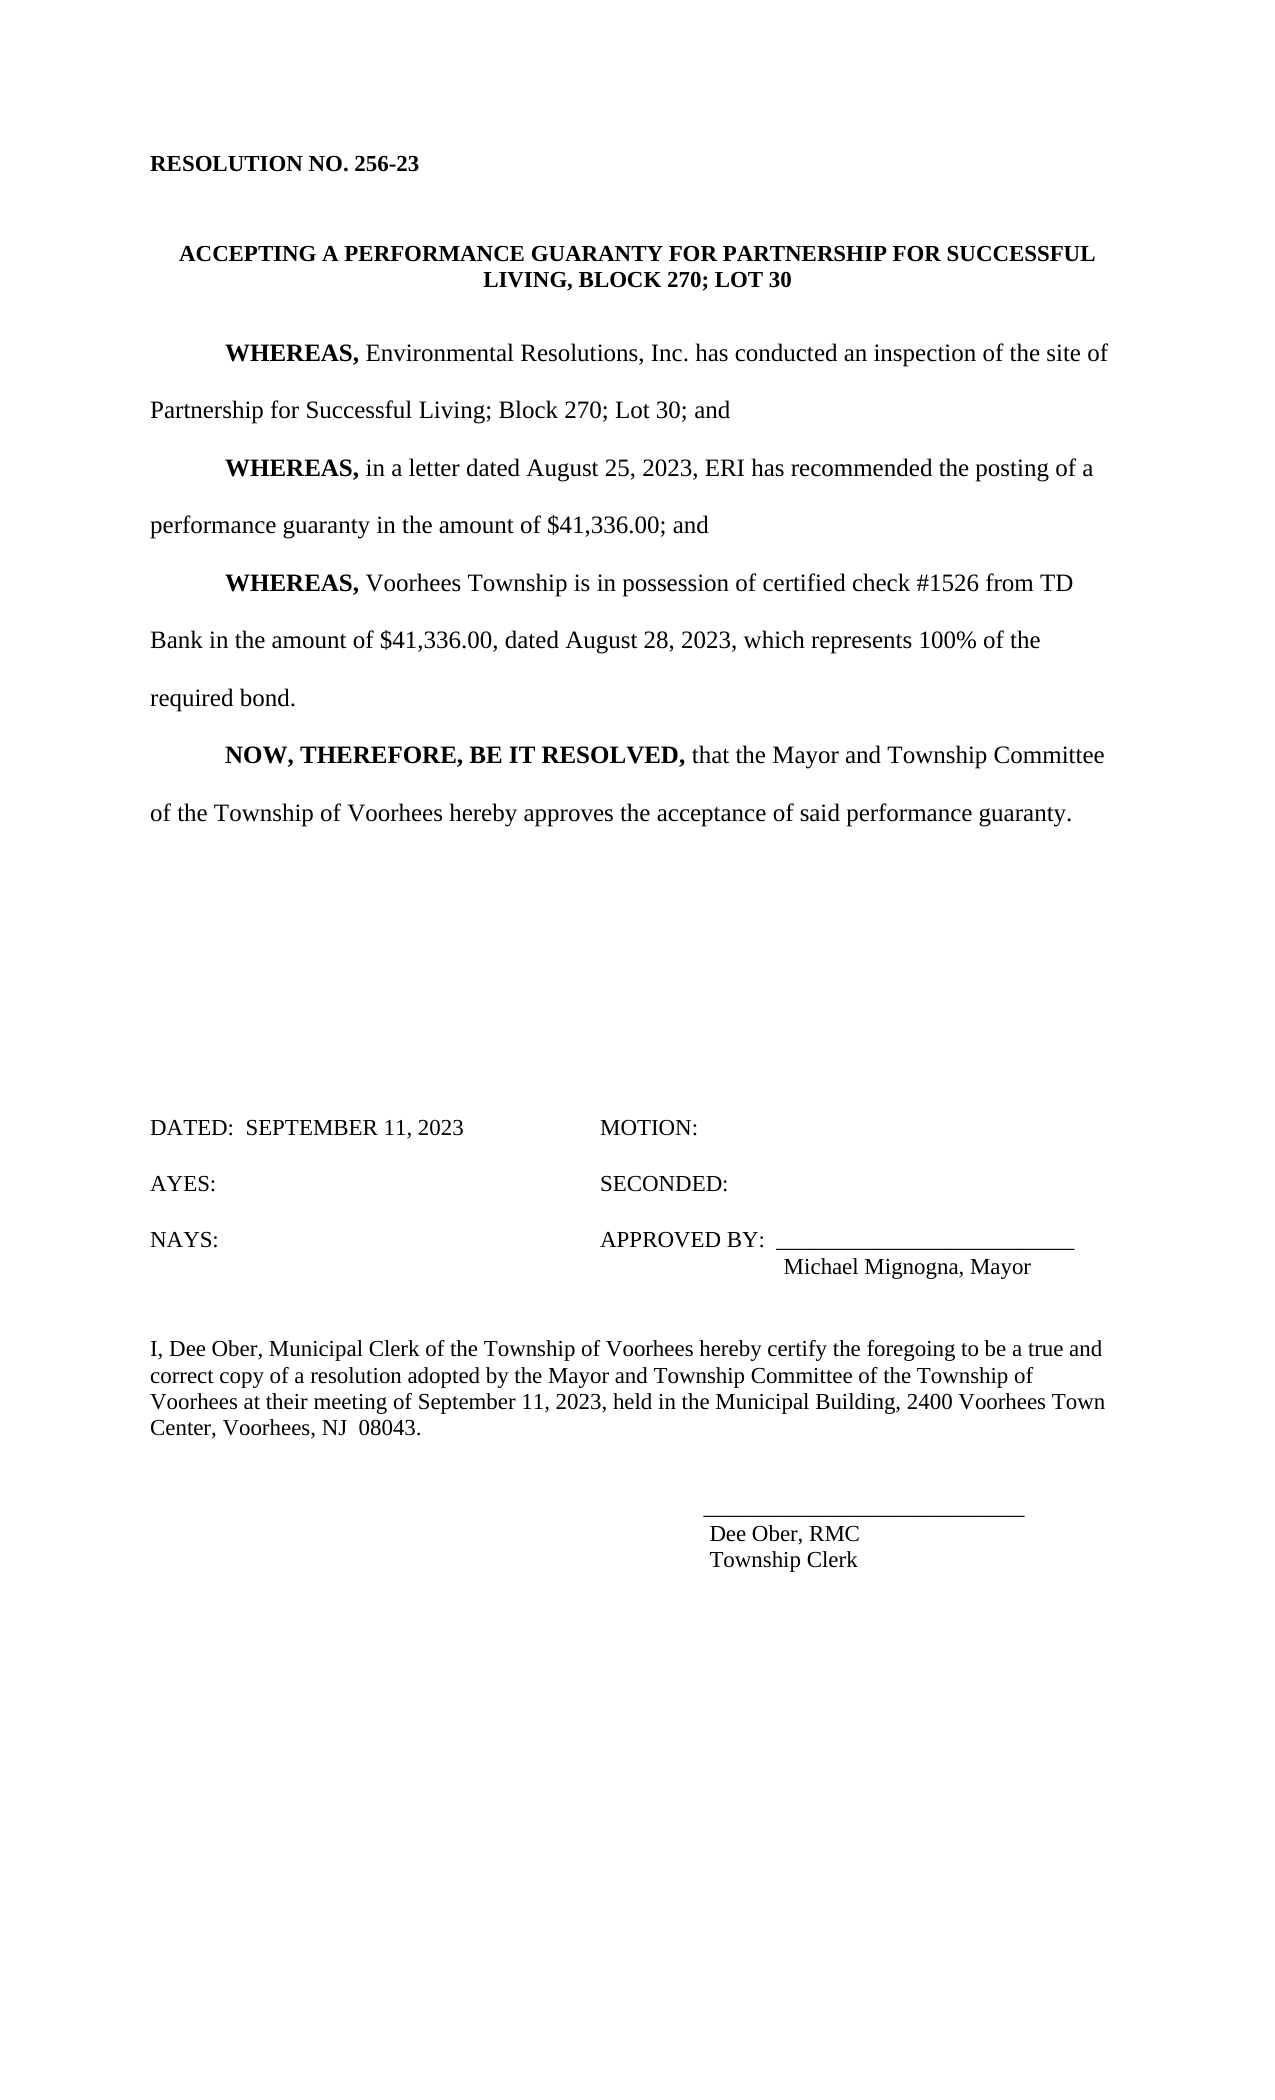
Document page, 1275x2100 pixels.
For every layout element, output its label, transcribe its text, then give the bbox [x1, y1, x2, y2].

text Michael Mignogna, Mayor [150, 1253, 1125, 1279]
text AYES: SECONDED: [150, 1170, 1125, 1197]
text WHEREAS, Environmental Resolutions, Inc. has conducted an inspection of the site of Partnership for Successful Living; Block 270; Lot 30; and [150, 338, 1125, 424]
text WHEREAS, Voorhees Township is in possession of certified check #1526 from TD Bank in the amount of $41,336.00, dated August 28, 2023, which represents 100% of the required bond. [150, 568, 1125, 712]
text WHEREAS, in a letter dated August 25, 2023, ERI has recommended the posting of a performance guaranty in the amount of $41,336.00; and [150, 453, 1125, 539]
text DATED: SEPTEMBER 11, 2023 MOTION: [150, 1114, 1125, 1141]
text RESOLUTION NO. 256-23 [150, 150, 1125, 176]
text Township Clerk [675, 1546, 1125, 1572]
text NAYS: APPROVED BY: __________________________ [150, 1226, 1125, 1253]
text Dee Ober, RMC [675, 1520, 1125, 1546]
text ACCEPTING A PERFORMANCE GUARANTY FOR PARTNERSHIP FOR SUCCESSFUL LIVING, BLOCK 270; LOT 30 [150, 240, 1125, 293]
text NOW, THEREFORE, BE IT RESOLVED, that the Mayor and Township Committee of the Township of Voorhees hereby approves the acceptance of said performance guaranty. [150, 741, 1125, 827]
text ____________________________ [675, 1493, 1125, 1520]
text I, Dee Ober, Municipal Clerk of the Township of Voorhees hereby certify the foregoing to be a true and correct copy of a resolution adopted by the Mayor and Township Committee of the Township of Voorhees at their meeting of September 11, 2023, held in the Municipal Building, 2400 Voorhees Town Center, Voorhees, NJ 08043. [150, 1335, 1125, 1441]
